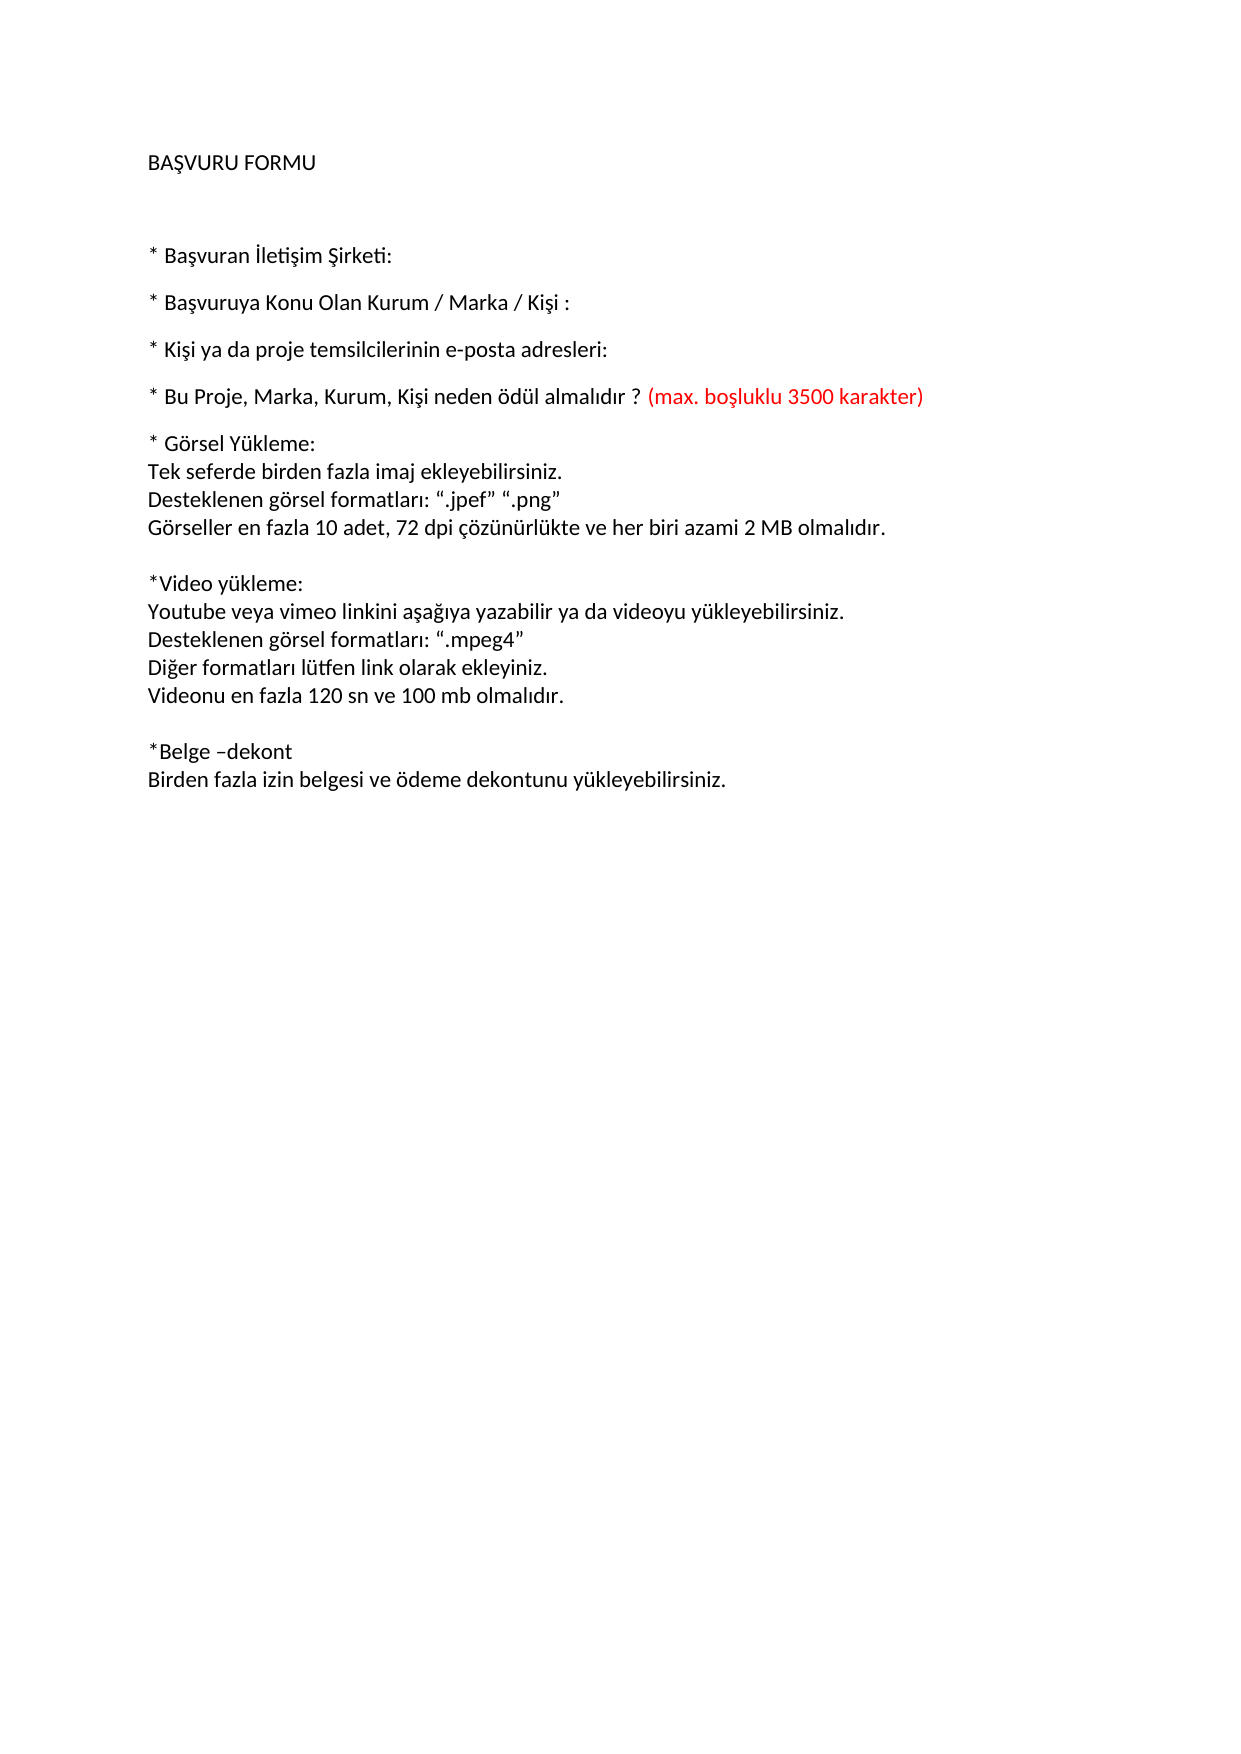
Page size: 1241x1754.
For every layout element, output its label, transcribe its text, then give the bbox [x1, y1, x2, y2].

text * Başvuruya Konu Olan Kurum / Marka / Kişi : [148, 288, 1093, 316]
text *Belge –dekont [148, 737, 1093, 765]
text Desteklenen görsel formatları: “.mpeg4” [148, 625, 1093, 653]
text Görseller en fazla 10 adet, 72 dpi çözünürlükte ve her biri azami 2 MB olmalıdır. [148, 513, 1093, 541]
text *Video yükleme: [148, 569, 1093, 597]
text * Görsel Yükleme: [148, 429, 1093, 457]
text Videonu en fazla 120 sn ve 100 mb olmalıdır. [148, 681, 1093, 709]
text Youtube veya vimeo linkini aşağıya yazabilir ya da videoyu yükleyebilirsiniz. [148, 597, 1093, 625]
text BAŞVURU FORMU [148, 148, 1093, 176]
text * Kişi ya da proje temsilcilerinin e-posta adresleri: [148, 335, 1093, 363]
text Diğer formatları lütfen link olarak ekleyiniz. [148, 653, 1093, 681]
text * Bu Proje, Marka, Kurum, Kişi neden ödül almalıdır ? (max. boşluklu 3500 karakter) [148, 382, 1093, 410]
text Tek seferde birden fazla imaj ekleyebilirsiniz. [148, 457, 1093, 485]
text * Başvuran İletişim Şirketi: [148, 241, 1093, 269]
text Birden fazla izin belgesi ve ödeme dekontunu yükleyebilirsiniz. [148, 765, 1093, 793]
text Desteklenen görsel formatları: “.jpef” “.png” [148, 485, 1093, 513]
